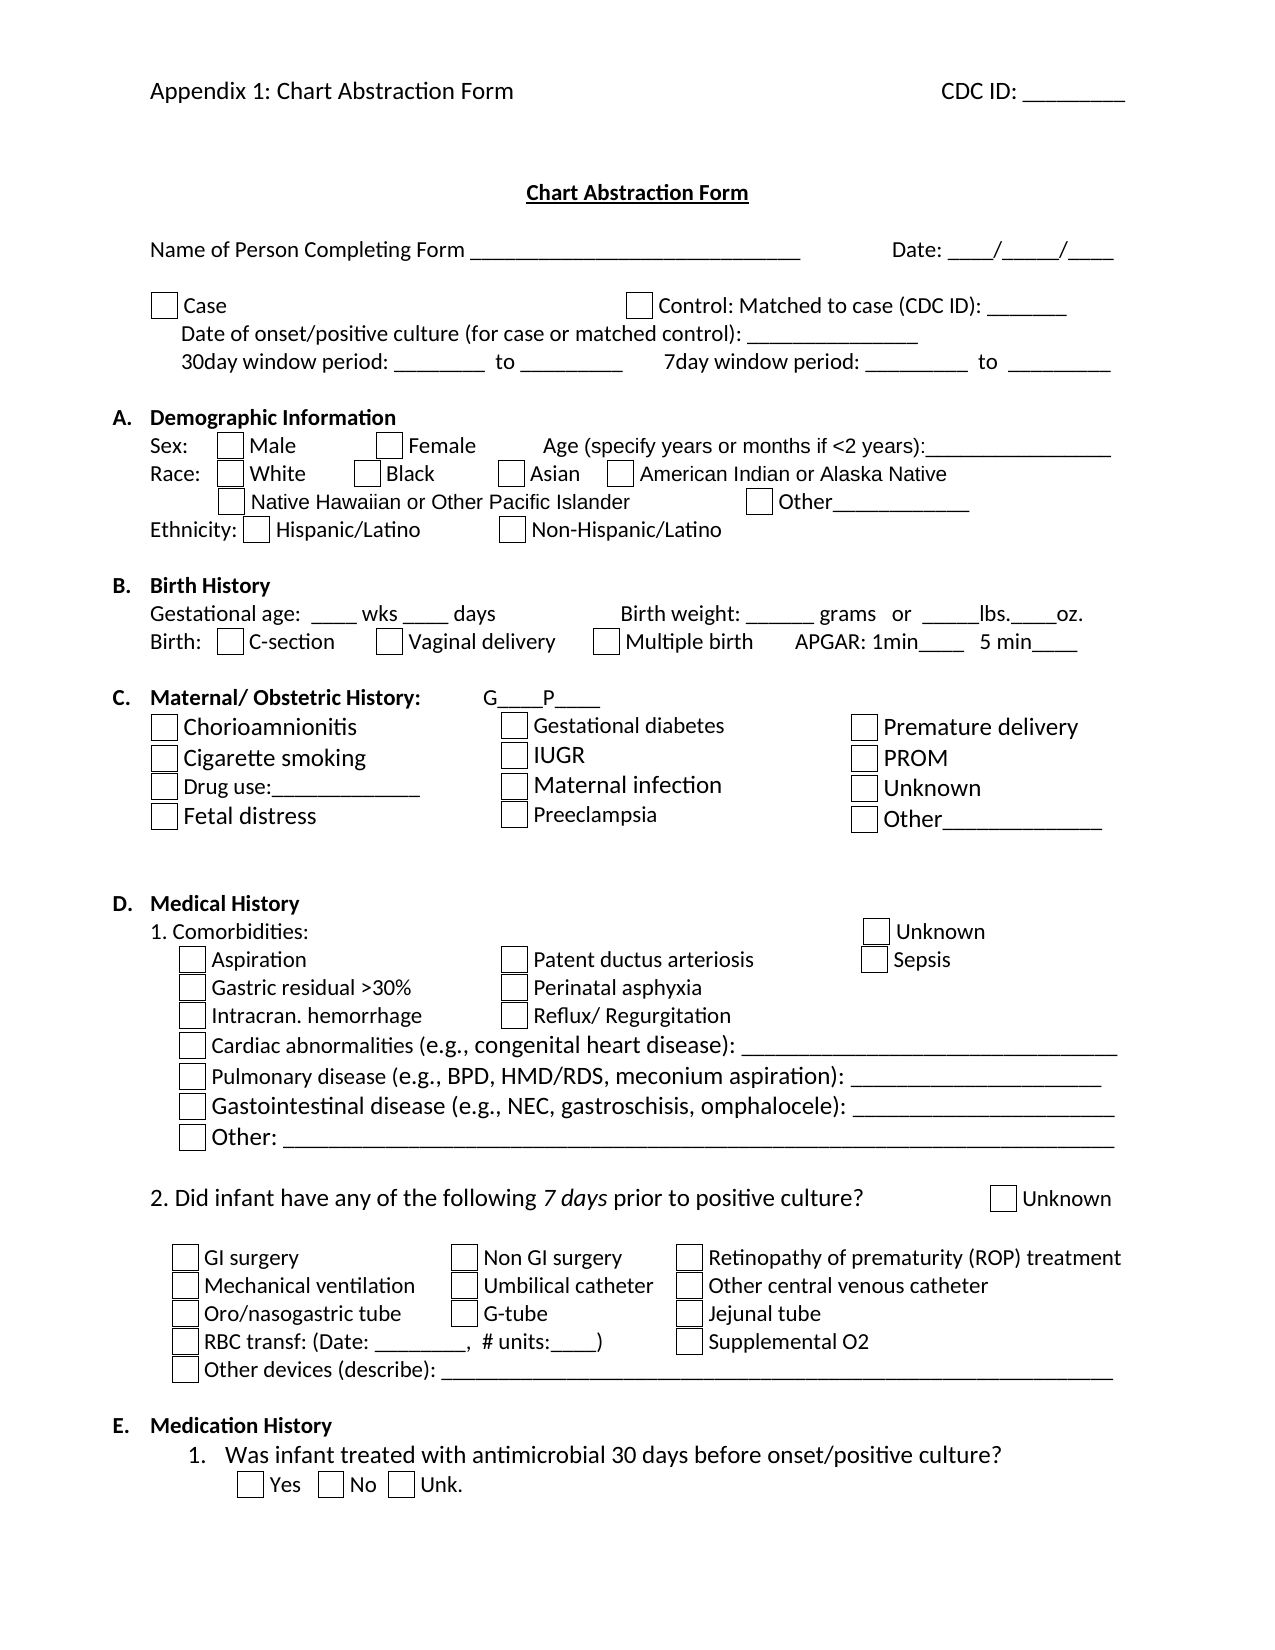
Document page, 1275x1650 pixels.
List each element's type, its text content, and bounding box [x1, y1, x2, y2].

text PROM [850, 742, 1125, 772]
text 30day window period: ________ to _________ 7day window period: _________ to _________ [150, 347, 1125, 375]
text Perinatal asphyxia [500, 973, 775, 1001]
text Chart Abstraction Form [150, 178, 1125, 206]
text Other: _________________________________________________________________________ [150, 1121, 1125, 1151]
text Other______________ [850, 803, 1125, 833]
list Medication History [112, 1411, 1125, 1439]
text Unknown [850, 772, 1125, 803]
text IUGR [500, 739, 775, 770]
list Was infant treated with antimicrobial 30 days before onset/positive culture? [187, 1439, 1125, 1470]
text Birth: C-section Vaginal delivery Multiple birth APGAR: 1min____ 5 min____ [150, 627, 1125, 655]
text Cigarette smoking [150, 742, 425, 772]
text Gestational age: ____ wks ____ days Birth weight: ______ grams or _____lbs.____oz. [150, 599, 1125, 627]
list Demographic Information [112, 403, 1125, 431]
text Chorioamnionitis [150, 711, 425, 742]
text Cardiac abnormalities (e.g., congenital heart disease): _________________________________ [150, 1029, 1125, 1060]
text Intracran. hemorrhage [150, 1001, 425, 1029]
text GI surgery Non GI surgery Retinopathy of prematurity (ROP) treatment [150, 1243, 1125, 1271]
text Ethnicity: Hispanic/Latino Non-Hispanic/Latino [150, 515, 1125, 543]
text Name of Person Completing Form _____________________________ Date: ____/_____/____ [150, 235, 1125, 263]
text Sex: Male Female Age (specify years or months if <2 years):________________ [150, 431, 1125, 459]
text Fetal distress [150, 800, 425, 831]
text Gastointestinal disease (e.g., NEC, gastroschisis, omphalocele): _______________________ [150, 1090, 1125, 1121]
list Medical History [112, 889, 1125, 917]
text Maternal infection [500, 770, 775, 800]
text Gestational diabetes [500, 711, 775, 739]
text Reflux/ Regurgitation [500, 1001, 775, 1029]
text Case Control: Matched to case (CDC ID): _______ [150, 291, 1125, 319]
list Birth History [112, 571, 1125, 599]
text Pulmonary disease (e.g., BPD, HMD/RDS, meconium aspiration): ______________________ [150, 1060, 1125, 1090]
list Maternal/ Obstetric History: G____P____ [112, 683, 1125, 711]
text Premature delivery [850, 711, 1125, 742]
text 2. Did infant have any of the following 7 days prior to positive culture? Unknown [150, 1182, 1125, 1243]
text Date of onset/positive culture (for case or matched control): _______________ [150, 319, 1125, 347]
text Mechanical ventilation Umbilical catheter Other central venous catheter [150, 1271, 1125, 1299]
text Gastric residual >30% [150, 973, 425, 1001]
text Drug use:_____________ [150, 772, 425, 800]
text 1. Comorbidities: Unknown [150, 917, 1125, 945]
text Sepsis [850, 945, 1125, 973]
text RBC transf: (Date: ________, # units:____) Supplemental O2 [150, 1327, 1125, 1355]
text Aspiration [150, 945, 425, 973]
text Race: White Black Asian American Indian or Alaska Native [150, 459, 1125, 487]
text Patent ductus arteriosis [500, 945, 775, 973]
text Preeclampsia [500, 800, 775, 828]
text Other devices (describe): ___________________________________________________________ [150, 1355, 1125, 1383]
text Oro/nasogastric tube G-tube Jejunal tube [150, 1299, 1125, 1327]
list Yes No Unk. [225, 1470, 1125, 1498]
text Native Hawaiian or Other Pacific Islander Other____________ [150, 487, 1125, 515]
